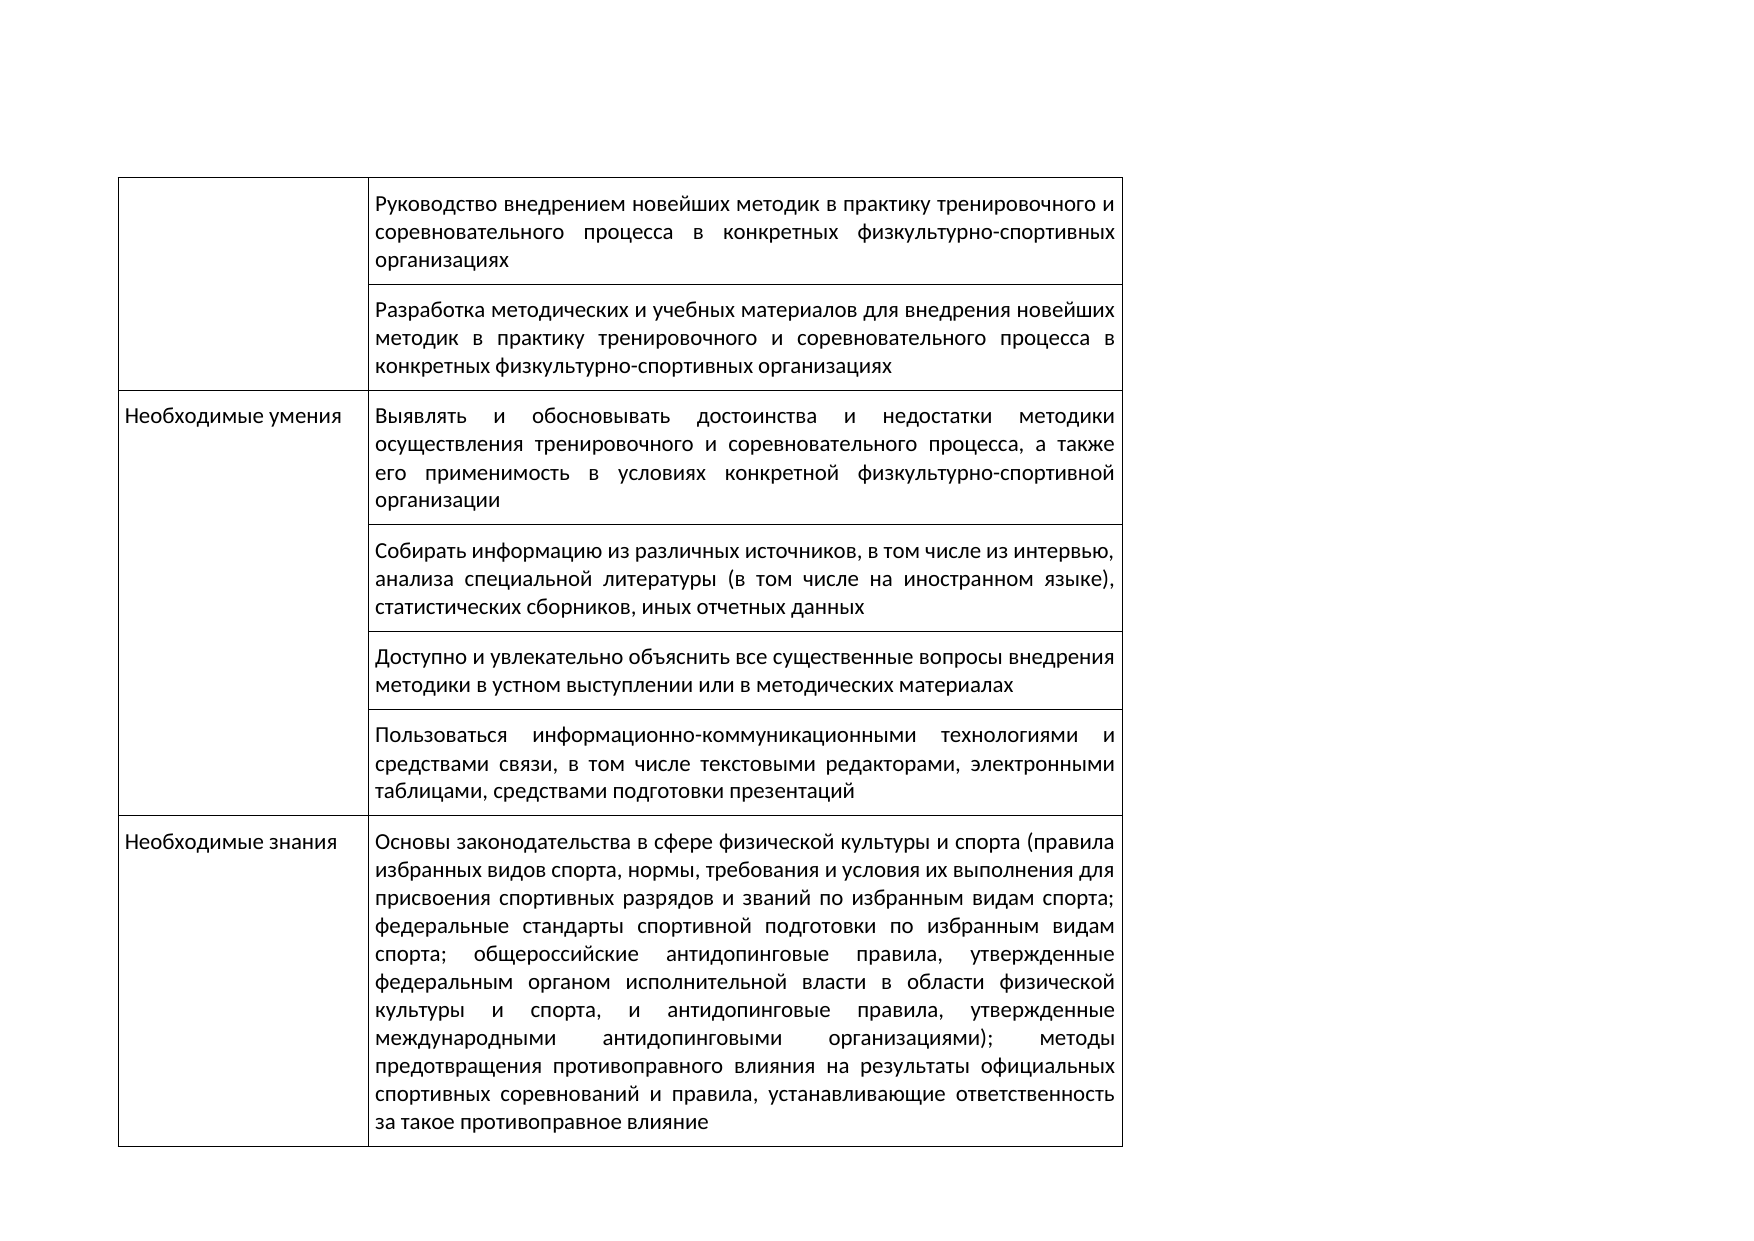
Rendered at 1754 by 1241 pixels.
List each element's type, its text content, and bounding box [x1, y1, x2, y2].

table_cell Пользоваться информационно-коммуникационными технологиями и средствами связи, в том числе текстовыми редакторами, электронными таблицами, средствами подготовки презентаций [369, 710, 1122, 815]
table_cell Выявлять и обосновывать достоинства и недостатки методики осуществления тренировочного и соревновательного процесса, а также его применимость в условиях конкретной физкультурно-спортивной организации [369, 391, 1122, 524]
table_cell Основы законодательства в сфере физической культуры и спорта (правила избранных видов спорта, нормы, требования и условия их выполнения для присвоения спортивных разрядов и званий по избранным видам спорта; федеральные стандарты спортивной подготовки по избранным видам спорта; общероссийские антидопинговые правила, утвержденные федеральным органом исполнительной власти в области физической культуры и спорта, и антидопинговые правила, утвержденные международными антидопинговыми организациями); методы предотвращения противоправного влияния на результаты официальных спортивных соревнований и правила, устанавливающие ответственность за такое противоправное влияние [369, 816, 1122, 1146]
table_cell Необходимые умения [119, 391, 368, 815]
table_cell Необходимые знания [119, 816, 368, 1146]
table_cell Руководство внедрением новейших методик в практику тренировочного и соревновательного процесса в конкретных физкультурно-спортивных организациях [369, 178, 1122, 283]
table_cell Доступно и увлекательно объяснить все существенные вопросы внедрения методики в устном выступлении или в методических материалах [369, 632, 1122, 709]
table_cell Разработка методических и учебных материалов для внедрения новейших методик в практику тренировочного и соревновательного процесса в конкретных физкультурно-спортивных организациях [369, 285, 1122, 390]
table_cell Собирать информацию из различных источников, в том числе из интервью, анализа специальной литературы (в том числе на иностранном языке), статистических сборников, иных отчетных данных [369, 525, 1122, 631]
